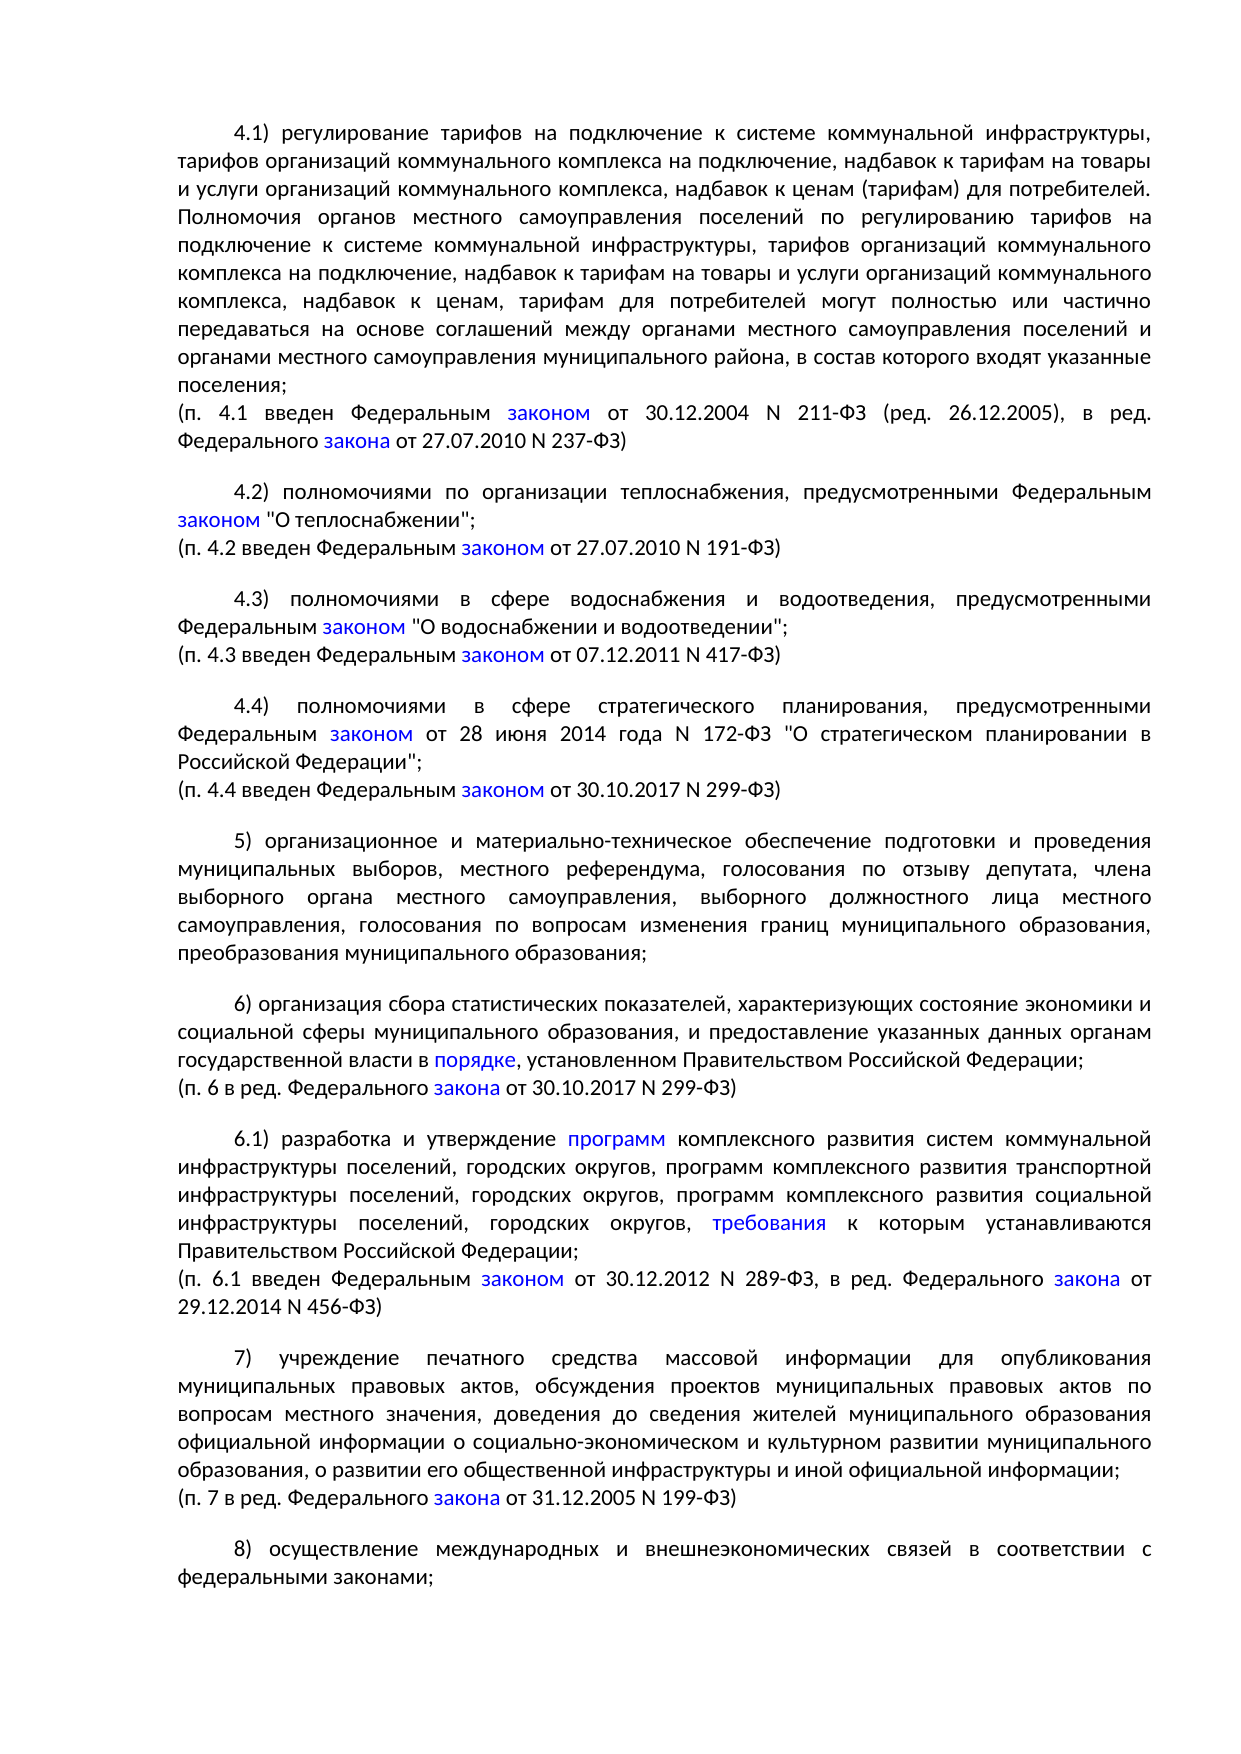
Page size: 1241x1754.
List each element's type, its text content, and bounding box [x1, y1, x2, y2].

text 4.2) полномочиями по организации теплоснабжения, предусмотренными Федеральным законом "О теплоснабжении"; [177, 477, 1152, 533]
text 8) осуществление международных и внешнеэкономических связей в соответствии с федеральными законами; [177, 1534, 1152, 1590]
text (п. 4.4 введен Федеральным законом от 30.10.2017 N 299-ФЗ) [177, 775, 1152, 803]
text (п. 6 в ред. Федерального закона от 30.10.2017 N 299-ФЗ) [177, 1073, 1152, 1101]
text 7) учреждение печатного средства массовой информации для опубликования муниципальных правовых актов, обсуждения проектов муниципальных правовых актов по вопросам местного значения, доведения до сведения жителей муниципального образования официальной информации о социально-экономическом и культурном развитии муниципального образования, о развитии его общественной инфраструктуры и иной официальной информации; [177, 1343, 1152, 1483]
text 4.4) полномочиями в сфере стратегического планирования, предусмотренными Федеральным законом от 28 июня 2014 года N 172-ФЗ "О стратегическом планировании в Российской Федерации"; [177, 691, 1152, 775]
text (п. 7 в ред. Федерального закона от 31.12.2005 N 199-ФЗ) [177, 1483, 1152, 1511]
text (п. 4.3 введен Федеральным законом от 07.12.2011 N 417-ФЗ) [177, 640, 1152, 668]
text 6) организация сбора статистических показателей, характеризующих состояние экономики и социальной сферы муниципального образования, и предоставление указанных данных органам государственной власти в порядке, установленном Правительством Российской Федерации; [177, 989, 1152, 1073]
text (п. 4.1 введен Федеральным законом от 30.12.2004 N 211-ФЗ (ред. 26.12.2005), в ред. Федерального закона от 27.07.2010 N 237-ФЗ) [177, 398, 1152, 454]
text 5) организационное и материально-техническое обеспечение подготовки и проведения муниципальных выборов, местного референдума, голосования по отзыву депутата, члена выборного органа местного самоуправления, выборного должностного лица местного самоуправления, голосования по вопросам изменения границ муниципального образования, преобразования муниципального образования; [177, 826, 1152, 966]
text 6.1) разработка и утверждение программ комплексного развития систем коммунальной инфраструктуры поселений, городских округов, программ комплексного развития транспортной инфраструктуры поселений, городских округов, программ комплексного развития социальной инфраструктуры поселений, городских округов, требования к которым устанавливаются Правительством Российской Федерации; [177, 1124, 1152, 1264]
text 4.1) регулирование тарифов на подключение к системе коммунальной инфраструктуры, тарифов организаций коммунального комплекса на подключение, надбавок к тарифам на товары и услуги организаций коммунального комплекса, надбавок к ценам (тарифам) для потребителей. Полномочия органов местного самоуправления поселений по регулированию тарифов на подключение к системе коммунальной инфраструктуры, тарифов организаций коммунального комплекса на подключение, надбавок к тарифам на товары и услуги организаций коммунального комплекса, надбавок к ценам, тарифам для потребителей могут полностью или частично передаваться на основе соглашений между органами местного самоуправления поселений и органами местного самоуправления муниципального района, в состав которого входят указанные поселения; [177, 118, 1152, 398]
text (п. 4.2 введен Федеральным законом от 27.07.2010 N 191-ФЗ) [177, 533, 1152, 561]
text 4.3) полномочиями в сфере водоснабжения и водоотведения, предусмотренными Федеральным законом "О водоснабжении и водоотведении"; [177, 584, 1152, 640]
text (п. 6.1 введен Федеральным законом от 30.12.2012 N 289-ФЗ, в ред. Федерального закона от 29.12.2014 N 456-ФЗ) [177, 1264, 1152, 1320]
